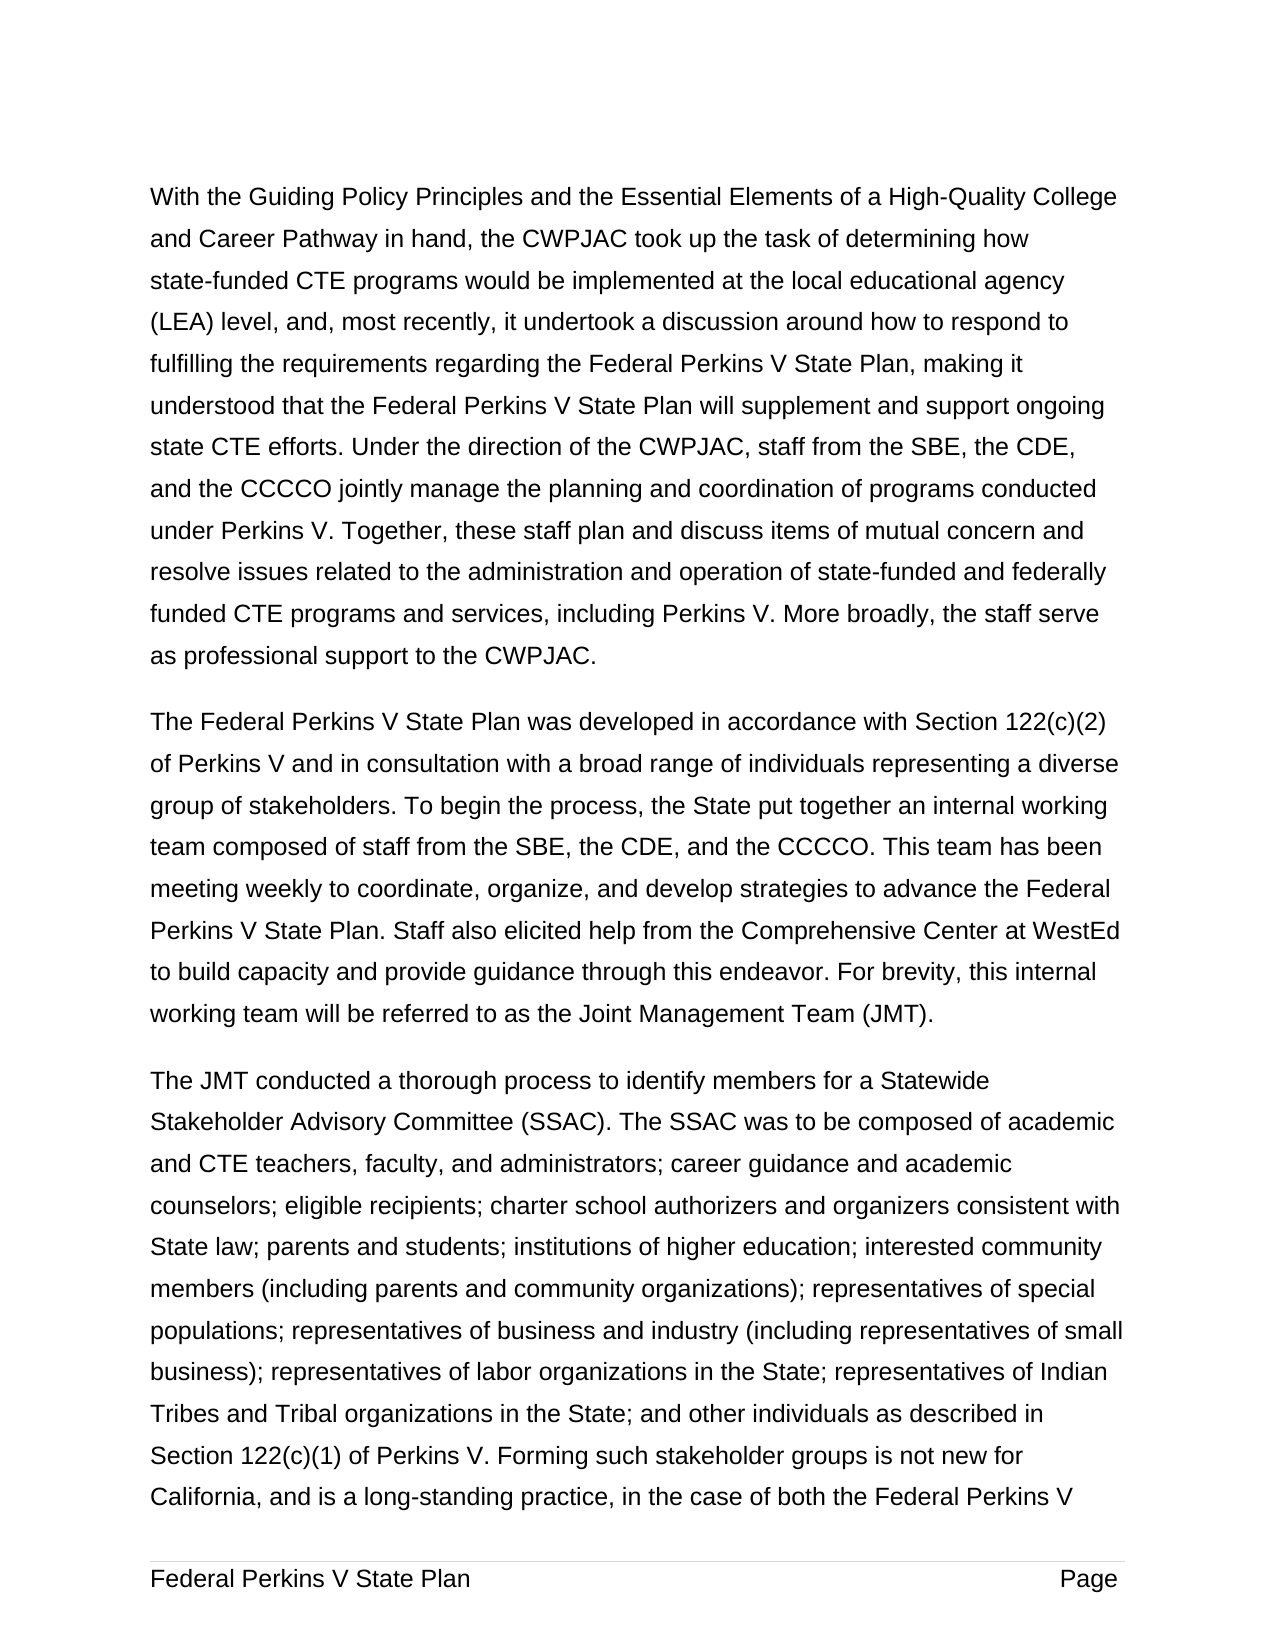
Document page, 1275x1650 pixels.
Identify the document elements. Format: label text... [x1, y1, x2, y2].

text The Federal Perkins V State Plan was developed in accordance with Section 122(c)(2) of Perkins V and in consultation with a broad range of individuals representing a diverse group of stakeholders. To begin the process, the State put together an internal working team composed of staff from the SBE, the CDE, and the CCCCO. This team has been meeting weekly to coordinate, organize, and develop strategies to advance the Federal Perkins V State Plan. Staff also elicited help from the Comprehensive Center at WestEd to build capacity and provide guidance through this endeavor. For brevity, this internal working team will be referred to as the Joint Management Team (JMT). [150, 694, 1125, 1028]
text With the Guiding Policy Principles and the Essential Elements of a High-Quality College and Career Pathway in hand, the CWPJAC took up the task of determining how state-funded CTE programs would be implemented at the local educational agency (LEA) level, and, most recently, it undertook a discussion around how to respond to fulfilling the requirements regarding the Federal Perkins V State Plan, making it understood that the Federal Perkins V State Plan will supplement and support ongoing state CTE efforts. Under the direction of the CWPJAC, staff from the SBE, the CDE, and the CCCCO jointly manage the planning and coordination of programs conducted under Perkins V. Together, these staff plan and discuss items of mutual concern and resolve issues related to the administration and operation of state-funded and federally funded CTE programs and services, including Perkins V. More broadly, the staff serve as professional support to the CWPJAC. [150, 169, 1125, 669]
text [150, 1053, 1125, 1511]
